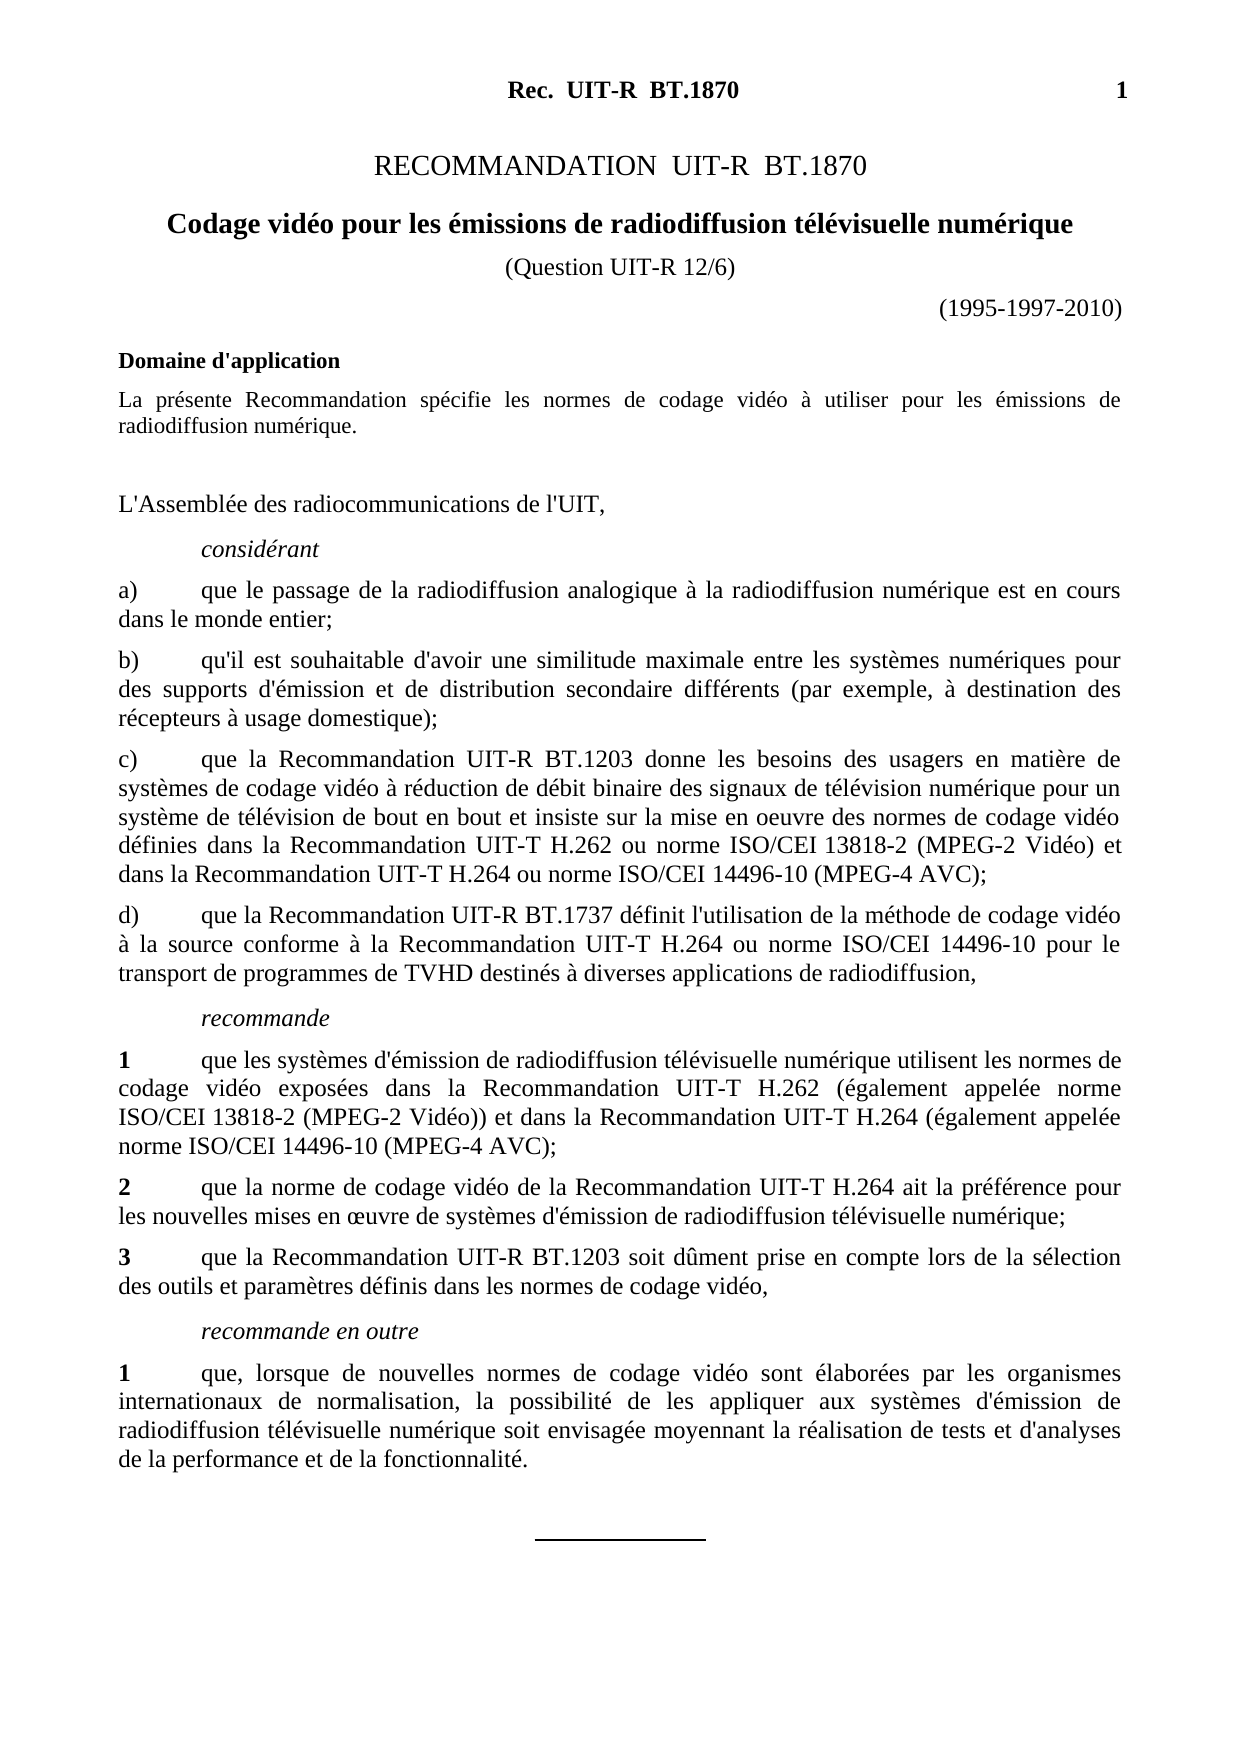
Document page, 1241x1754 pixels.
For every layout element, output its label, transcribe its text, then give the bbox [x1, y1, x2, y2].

text considérant [201, 534, 1122, 563]
text (1995-1997-2010) [118, 293, 1122, 322]
text 3 que la Recommandation UIT-R BT.1203 soit dûment prise en compte lors de la sélection des outils et paramètres définis dans les normes de codage vidéo, [118, 1242, 1122, 1300]
text c) que la Recommandation UIT-R BT.1203 donne les besoins des usagers en matière de systèmes de codage vidéo à réduction de débit binaire des signaux de télévision numérique pour un système de télévision de bout en bout et insiste sur la mise en oeuvre des normes de codage vidéo définies dans la Recommandation UIT-T H.262 ou norme ISO/CEI 13818-2 (MPEG-2 Vidéo) et dans la Recommandation UIT-T H.264 ou norme ISO/CEI 14496-10 (MPEG-4 AVC); [118, 744, 1122, 888]
text 1 que les systèmes d'émission de radiodiffusion télévisuelle numérique utilisent les normes de codage vidéo exposées dans la Recommandation UIT-T H.262 (également appelée norme ISO/CEI 13818-2 (MPEG-2 Vidéo)) et dans la Recommandation UIT-T H.264 (également appelée norme ISO/CEI 14496-10 (MPEG-4 AVC); [118, 1045, 1122, 1160]
title L'Assemblée des radiocommunications de l'UIT, [118, 489, 1122, 518]
subtitle Domaine d'application [118, 347, 1122, 374]
text RECOMMANDATION UIT-R BT.1870 [118, 148, 1122, 181]
text recommande [201, 1003, 1122, 1032]
text 1 que, lorsque de nouvelles normes de codage vidéo sont élaborées par les organismes internationaux de normalisation, la possibilité de les appliquer aux systèmes d'émission de radiodiffusion télévisuelle numérique soit envisagée moyennant la réalisation de tests et d'analyses de la performance et de la fonctionnalité. [118, 1358, 1122, 1473]
text 2 que la norme de codage vidéo de la Recommandation UIT-T H.264 ait la préférence pour les nouvelles mises en œuvre de systèmes d'émission de radiodiffusion télévisuelle numérique; [118, 1172, 1122, 1230]
text b) qu'il est souhaitable d'avoir une similitude maximale entre les systèmes numériques pour des supports d'émission et de distribution secondaire différents (par exemple, à destination des récepteurs à usage domestique); [118, 646, 1122, 732]
title Codage vidéo pour les émissions de radiodiffusion télévisuelle numérique [118, 206, 1122, 240]
text d) que la Recommandation UIT-R BT.1737 définit l'utilisation de la méthode de codage vidéo à la source conforme à la Recommandation UIT-T H.264 ou norme ISO/CEI 14496-10 pour le transport de programmes de TVHD destinés à diverses applications de radiodiffusion, [118, 901, 1122, 987]
text a) que le passage de la radiodiffusion analogique à la radiodiffusion numérique est en cours dans le monde entier; [118, 576, 1122, 633]
text recommande en outre [201, 1316, 1122, 1345]
text (Question UIT-R 12/6) [118, 252, 1122, 281]
text La présente Recommandation spécifie les normes de codage vidéo à utiliser pour les émissions de radiodiffusion numérique. [118, 386, 1122, 439]
